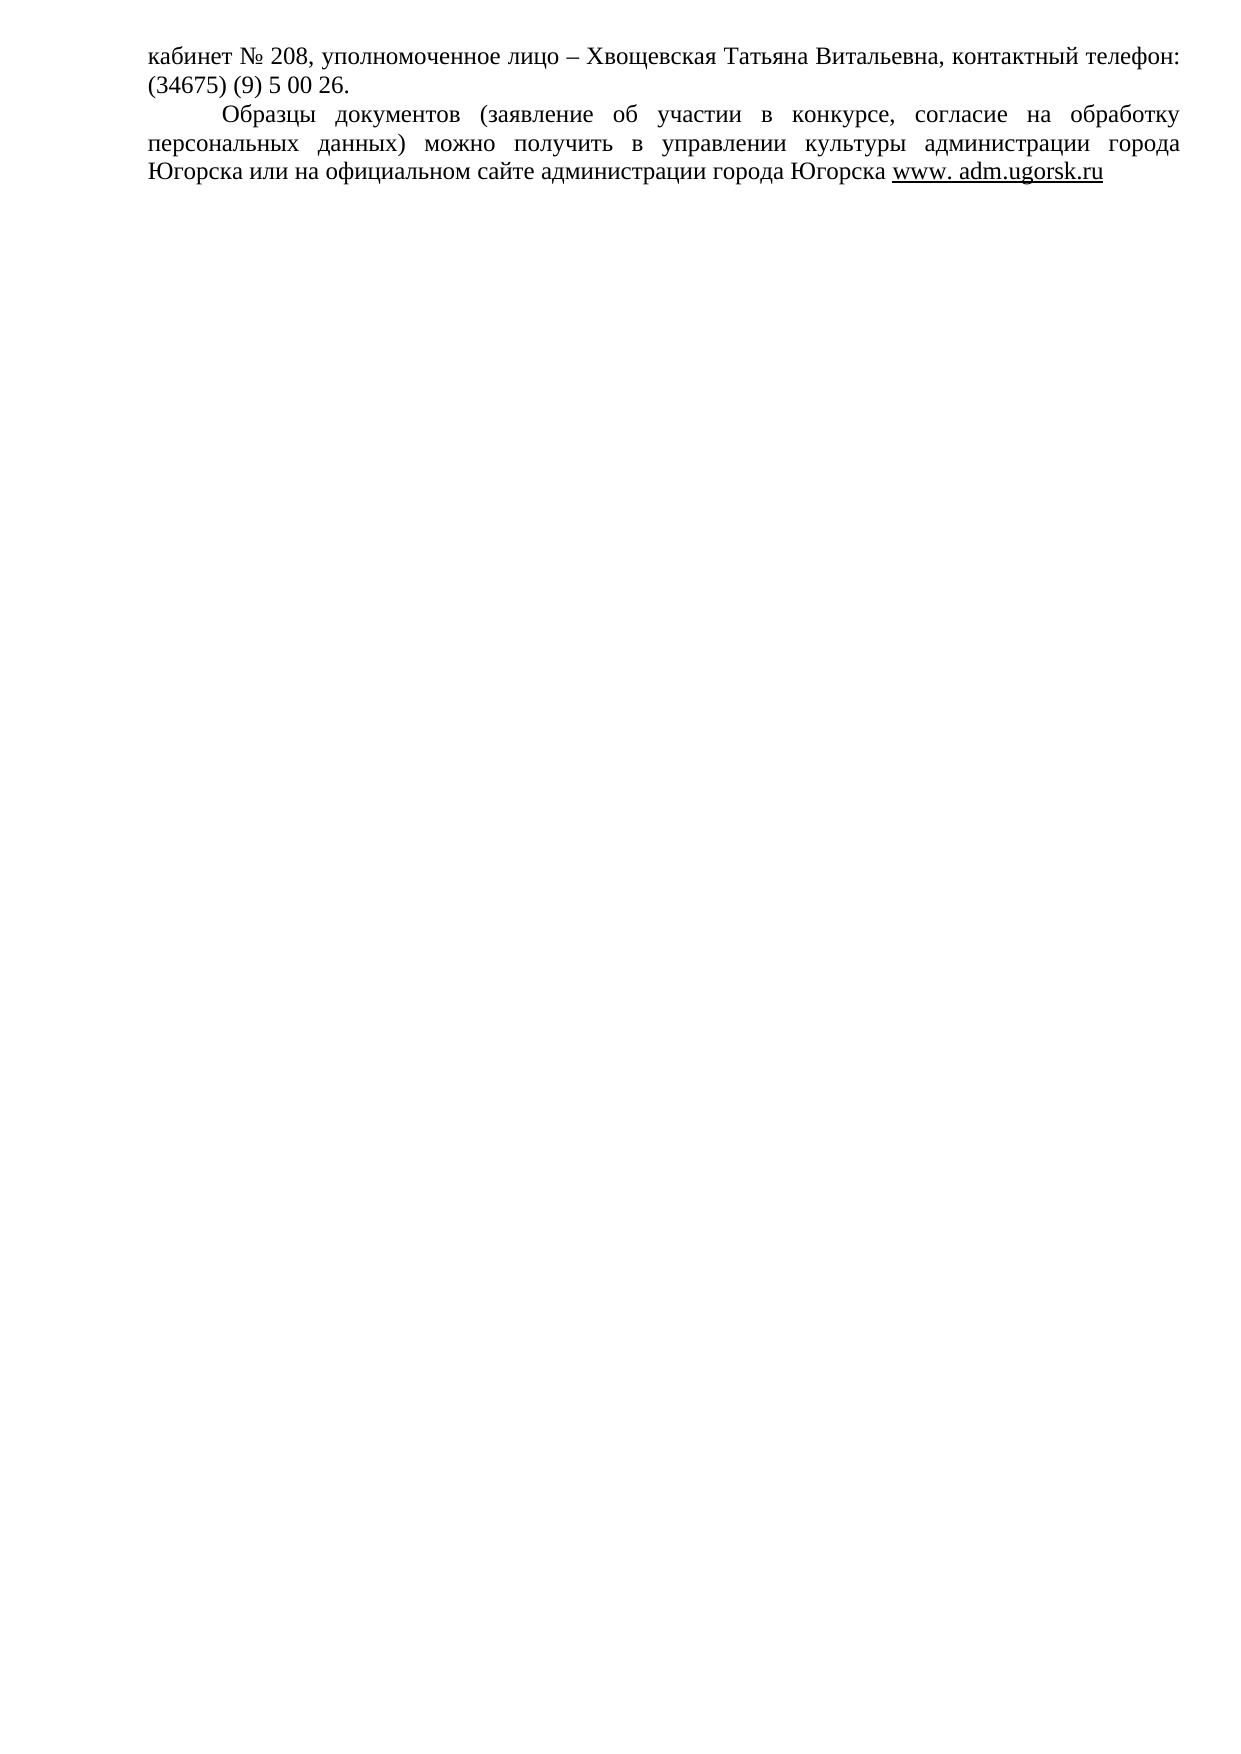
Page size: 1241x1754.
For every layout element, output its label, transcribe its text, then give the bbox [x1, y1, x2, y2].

text Образцы документов (заявление об участии в конкурсе, согласие на обработку персональных данных) можно получить в управлении культуры администрации города Югорска или на официальном сайте администрации города Югорска www. adm.ugorsk.ru [148, 99, 1181, 185]
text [148, 41, 1181, 99]
